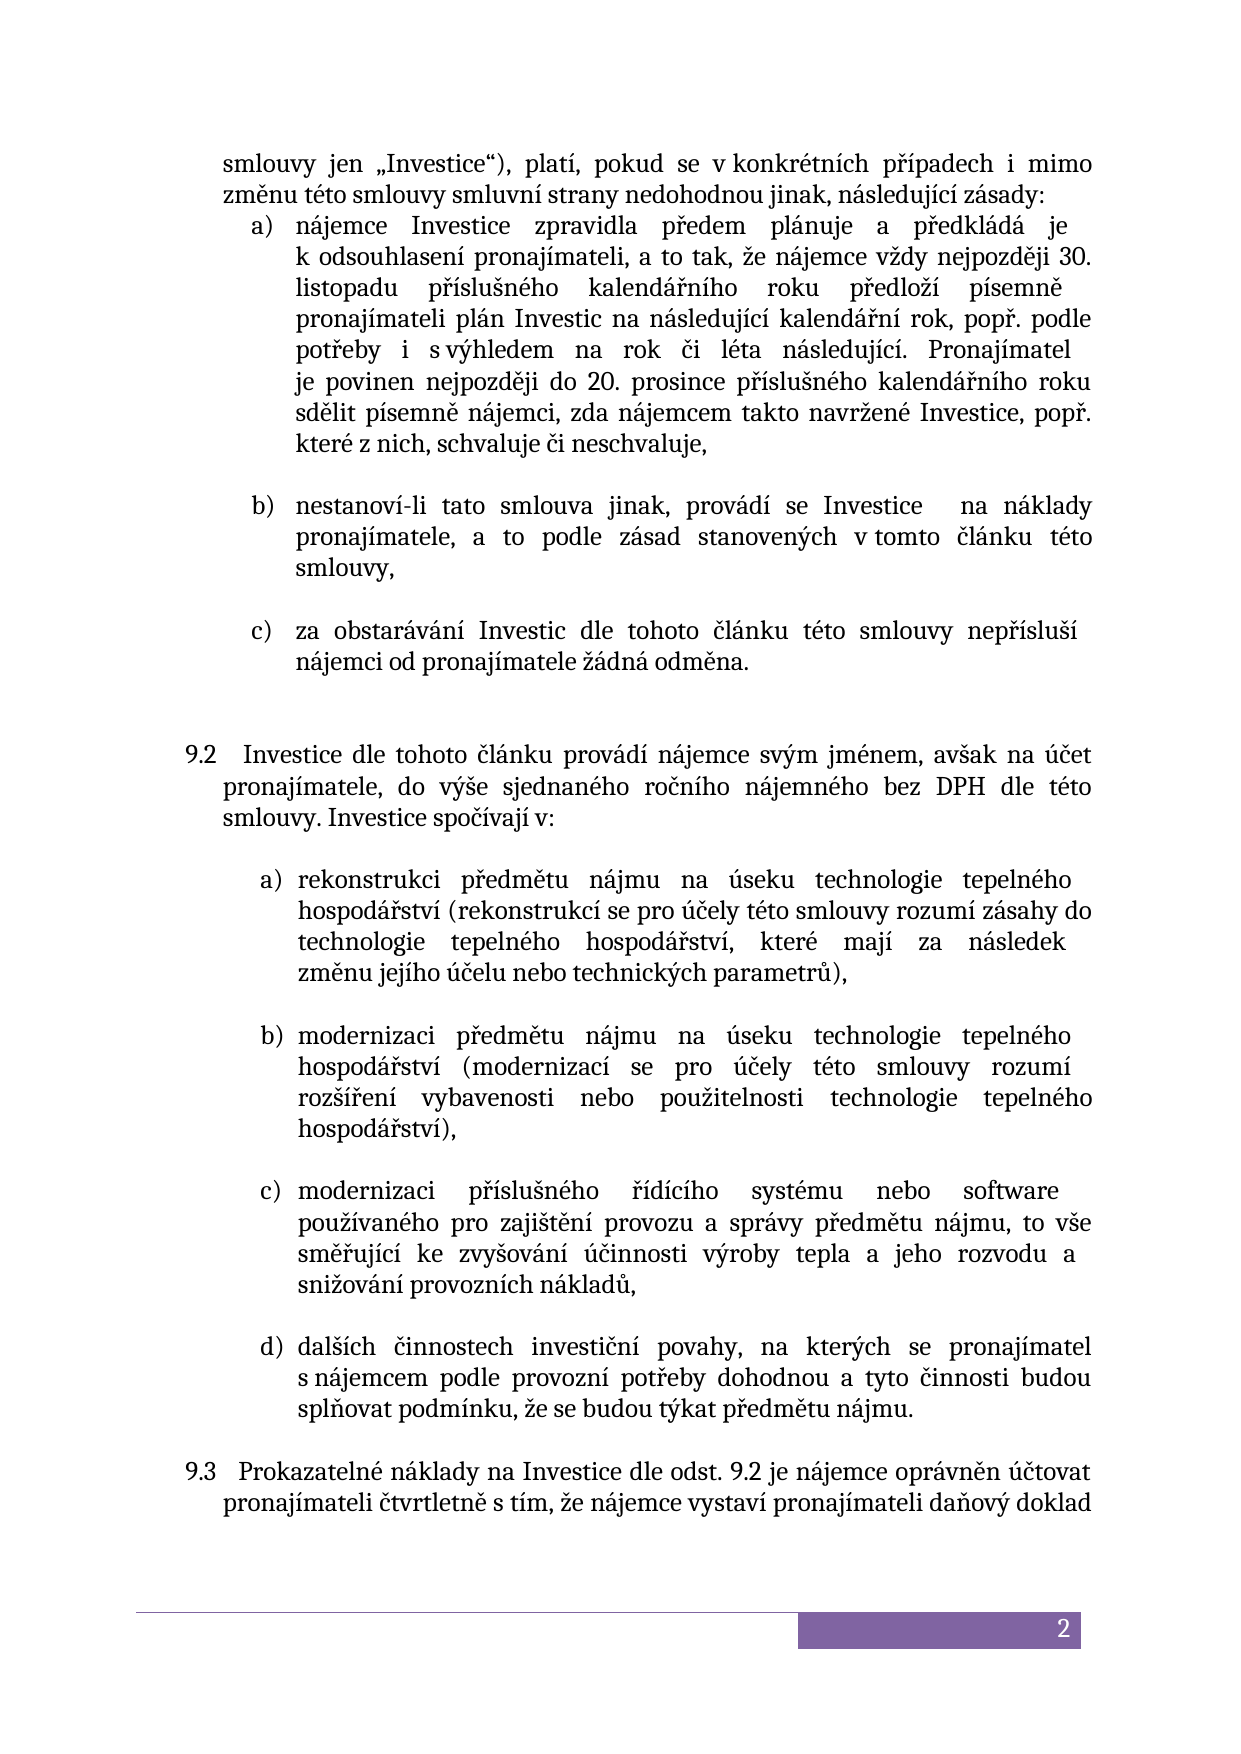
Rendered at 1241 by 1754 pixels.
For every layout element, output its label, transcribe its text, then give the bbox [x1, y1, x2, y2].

list dalších činnostech investiční povahy, na kterých se pronajímatel s nájemcem podle provozní potřeby dohodnou a tyto činnosti budou splňovat podmínku, že se budou týkat předmětu nájmu. [260, 1331, 1093, 1424]
list Investice dle tohoto článku provádí nájemce svým jménem, avšak na účet pronajímatele, do výše sjednaného ročního nájemného bez DPH dle této smlouvy. Investice spočívají v: [185, 739, 1093, 833]
list nájemce Investice zpravidla předem plánuje a předkládá je k odsouhlasení pronajímateli, a to tak, že nájemce vždy nejpozději 30. listopadu příslušného kalendářního roku předloží písemně pronajímateli plán Investic na následující kalendářní rok, popř. podle potřeby i s výhledem na rok či léta následující. Pronajímatel je povinen nejpozději do 20. prosince příslušného kalendářního roku sdělit písemně nájemci, zda nájemcem takto navržené Investice, popř. které z nich, schvaluje či neschvaluje, [251, 210, 1093, 459]
list za obstarávání Investic dle tohoto článku této smlouvy nepřísluší nájemci od pronajímatele žádná odměna. [251, 615, 1093, 677]
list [185, 148, 1093, 210]
list nestanoví-li tato smlouva jinak, provádí se Investice na náklady pronajímatele, a to podle zásad stanovených v tomto článku této smlouvy, [251, 490, 1093, 584]
list modernizaci předmětu nájmu na úseku technologie tepelného hospodářství (modernizací se pro účely této smlouvy rozumí rozšíření vybavenosti nebo použitelnosti technologie tepelného hospodářství), [260, 1020, 1093, 1144]
list modernizaci příslušného řídícího systému nebo software používaného pro zajištění provozu a správy předmětu nájmu, to vše směřující ke zvyšování účinnosti výroby tepla a jeho rozvodu a snižování provozních nákladů, [260, 1175, 1093, 1300]
list rekonstrukci předmětu nájmu na úseku technologie tepelného hospodářství (rekonstrukcí se pro účely této smlouvy rozumí zásahy do technologie tepelného hospodářství, které mají za následek změnu jejího účelu nebo technických parametrů), [260, 864, 1093, 988]
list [185, 1456, 1093, 1518]
